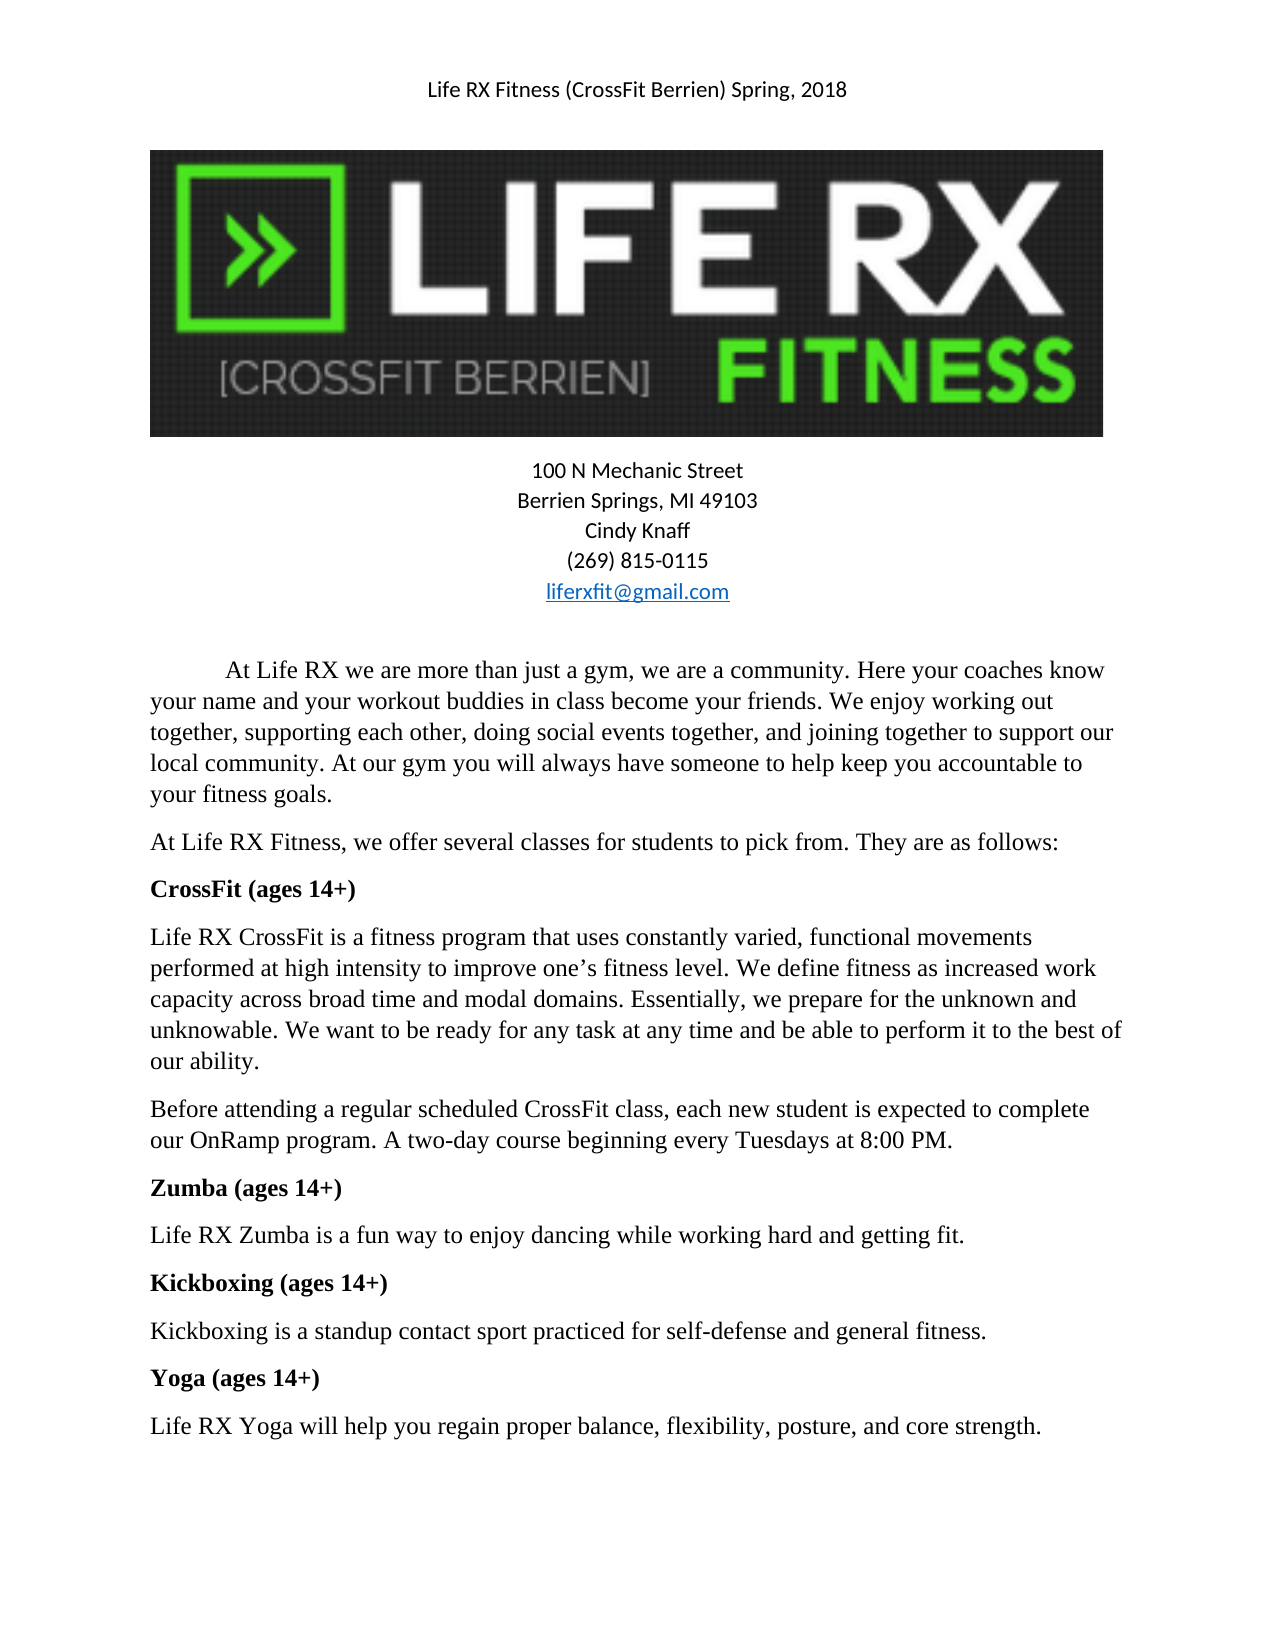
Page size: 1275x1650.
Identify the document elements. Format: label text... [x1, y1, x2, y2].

text Life RX Zumba is a fun way to enjoy dancing while working hard and getting fit. [150, 1220, 1125, 1249]
picture [150, 150, 1104, 437]
text 100 N Mechanic Street [150, 456, 1125, 484]
text Cindy Knaff [150, 516, 1125, 544]
text CrossFit (ages 14+) [150, 874, 1125, 903]
text Yoga (ages 14+) [150, 1363, 1125, 1392]
text Kickboxing is a standup contact sport practiced for self-defense and general fitness. [150, 1316, 1125, 1344]
text Zumba (ages 14+) [150, 1173, 1125, 1201]
text Life RX Yoga will help you regain proper balance, flexibility, posture, and core strength. [150, 1411, 1125, 1440]
text liferxfit@gmail.com [150, 577, 1125, 605]
text Before attending a regular scheduled CrossFit class, each new student is expected to complete our OnRamp program. A two-day course beginning every Tuesdays at 8:00 PM. [150, 1094, 1125, 1154]
text Life RX CrossFit is a fitness program that uses constantly varied, functional movements performed at high intensity to improve one’s fitness level. We define fitness as increased work capacity across broad time and modal domains. Essentially, we prepare for the unknown and unknowable. We want to be ready for any task at any time and be able to perform it to the best of our ability. [150, 922, 1125, 1075]
text At Life RX we are more than just a gym, we are a community. Here your coaches know your name and your workout buddies in class become your friends. We enjoy working out together, supporting each other, doing social events together, and joining together to support our local community. At our gym you will always have someone to help keep you accountable to your fitness goals. [150, 655, 1125, 808]
text Kickboxing (ages 14+) [150, 1268, 1125, 1297]
text Berrien Springs, MI 49103 [150, 486, 1125, 514]
text (269) 815-0115 [150, 547, 1125, 574]
text At Life RX Fitness, we offer several classes for students to pick from. They are as follows: [150, 827, 1125, 855]
